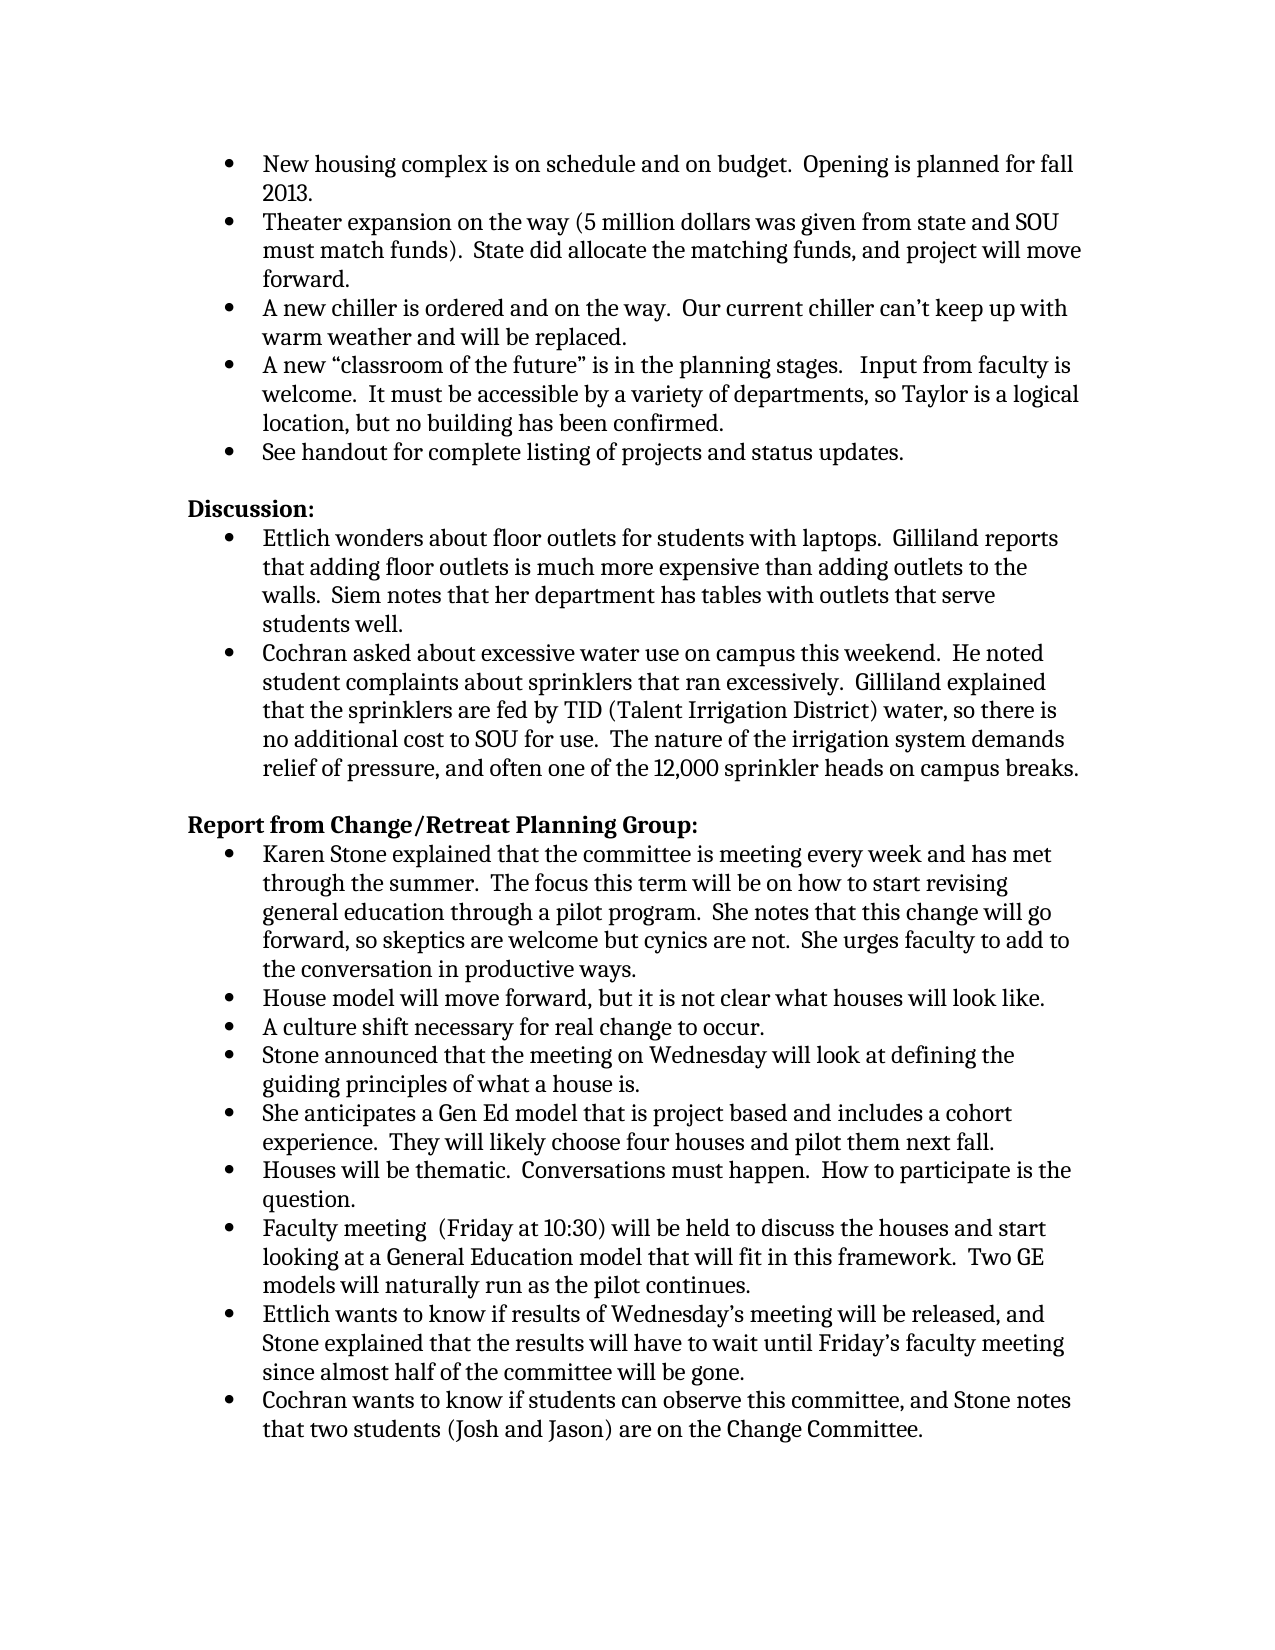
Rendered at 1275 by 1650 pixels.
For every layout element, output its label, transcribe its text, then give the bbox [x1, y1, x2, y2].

list Cochran wants to know if students can observe this committee, and Stone notes that two students (Josh and Jason) are on the Change Committee. [225, 1386, 1087, 1444]
list Ettlich wonders about floor outlets for students with laptops. Gilliland reports that adding floor outlets is much more expensive than adding outlets to the walls. Siem notes that her department has tables with outlets that serve students well. [225, 524, 1087, 639]
text Report from Change/Retreat Planning Group: [187, 811, 1087, 840]
list See handout for complete listing of projects and status updates. [225, 437, 1087, 466]
list Faculty meeting (Friday at 10:30) will be held to discuss the houses and start looking at a General Education model that will fit in this framework. Two GE models will naturally run as the pilot continues. [225, 1214, 1087, 1300]
list A new “classroom of the future” is in the planning stages. Input from faculty is welcome. It must be accessible by a variety of departments, so Taylor is a logical location, but no building has been confirmed. [225, 351, 1087, 437]
list New housing complex is on schedule and on budget. Opening is planned for fall 2013. [225, 150, 1087, 207]
list She anticipates a Gen Ed model that is project based and includes a cohort experience. They will likely choose four houses and pilot them next fall. [225, 1099, 1087, 1156]
list House model will move forward, but it is not clear what houses will look like. [225, 984, 1087, 1012]
list Ettlich wants to know if results of Wednesday’s meeting will be released, and Stone explained that the results will have to wait until Friday’s faculty meeting since almost half of the committee will be gone. [225, 1300, 1087, 1386]
list Stone announced that the meeting on Wednesday will look at defining the guiding principles of what a house is. [225, 1041, 1087, 1099]
list Karen Stone explained that the committee is meeting every week and has met through the summer. The focus this term will be on how to start revising general education through a pilot program. She notes that this change will go forward, so skeptics are welcome but cynics are not. She urges faculty to add to the conversation in productive ways. [225, 840, 1087, 984]
list Theater expansion on the way (5 million dollars was given from state and SOU must match funds). State did allocate the matching funds, and project will move forward. [225, 207, 1087, 294]
list A culture shift necessary for real change to occur. [225, 1012, 1087, 1041]
list A new chiller is ordered and on the way. Our current chiller can’t keep up with warm weather and will be replaced. [225, 294, 1087, 351]
list Houses will be thematic. Conversations must happen. How to participate is the question. [225, 1156, 1087, 1214]
text Discussion: [187, 495, 1087, 524]
list Cochran asked about excessive water use on campus this weekend. He noted student complaints about sprinklers that ran excessively. Gilliland explained that the sprinklers are fed by TID (Talent Irrigation District) water, so there is no additional cost to SOU for use. The nature of the irrigation system demands relief of pressure, and often one of the 12,000 sprinkler heads on campus breaks. [225, 639, 1087, 782]
